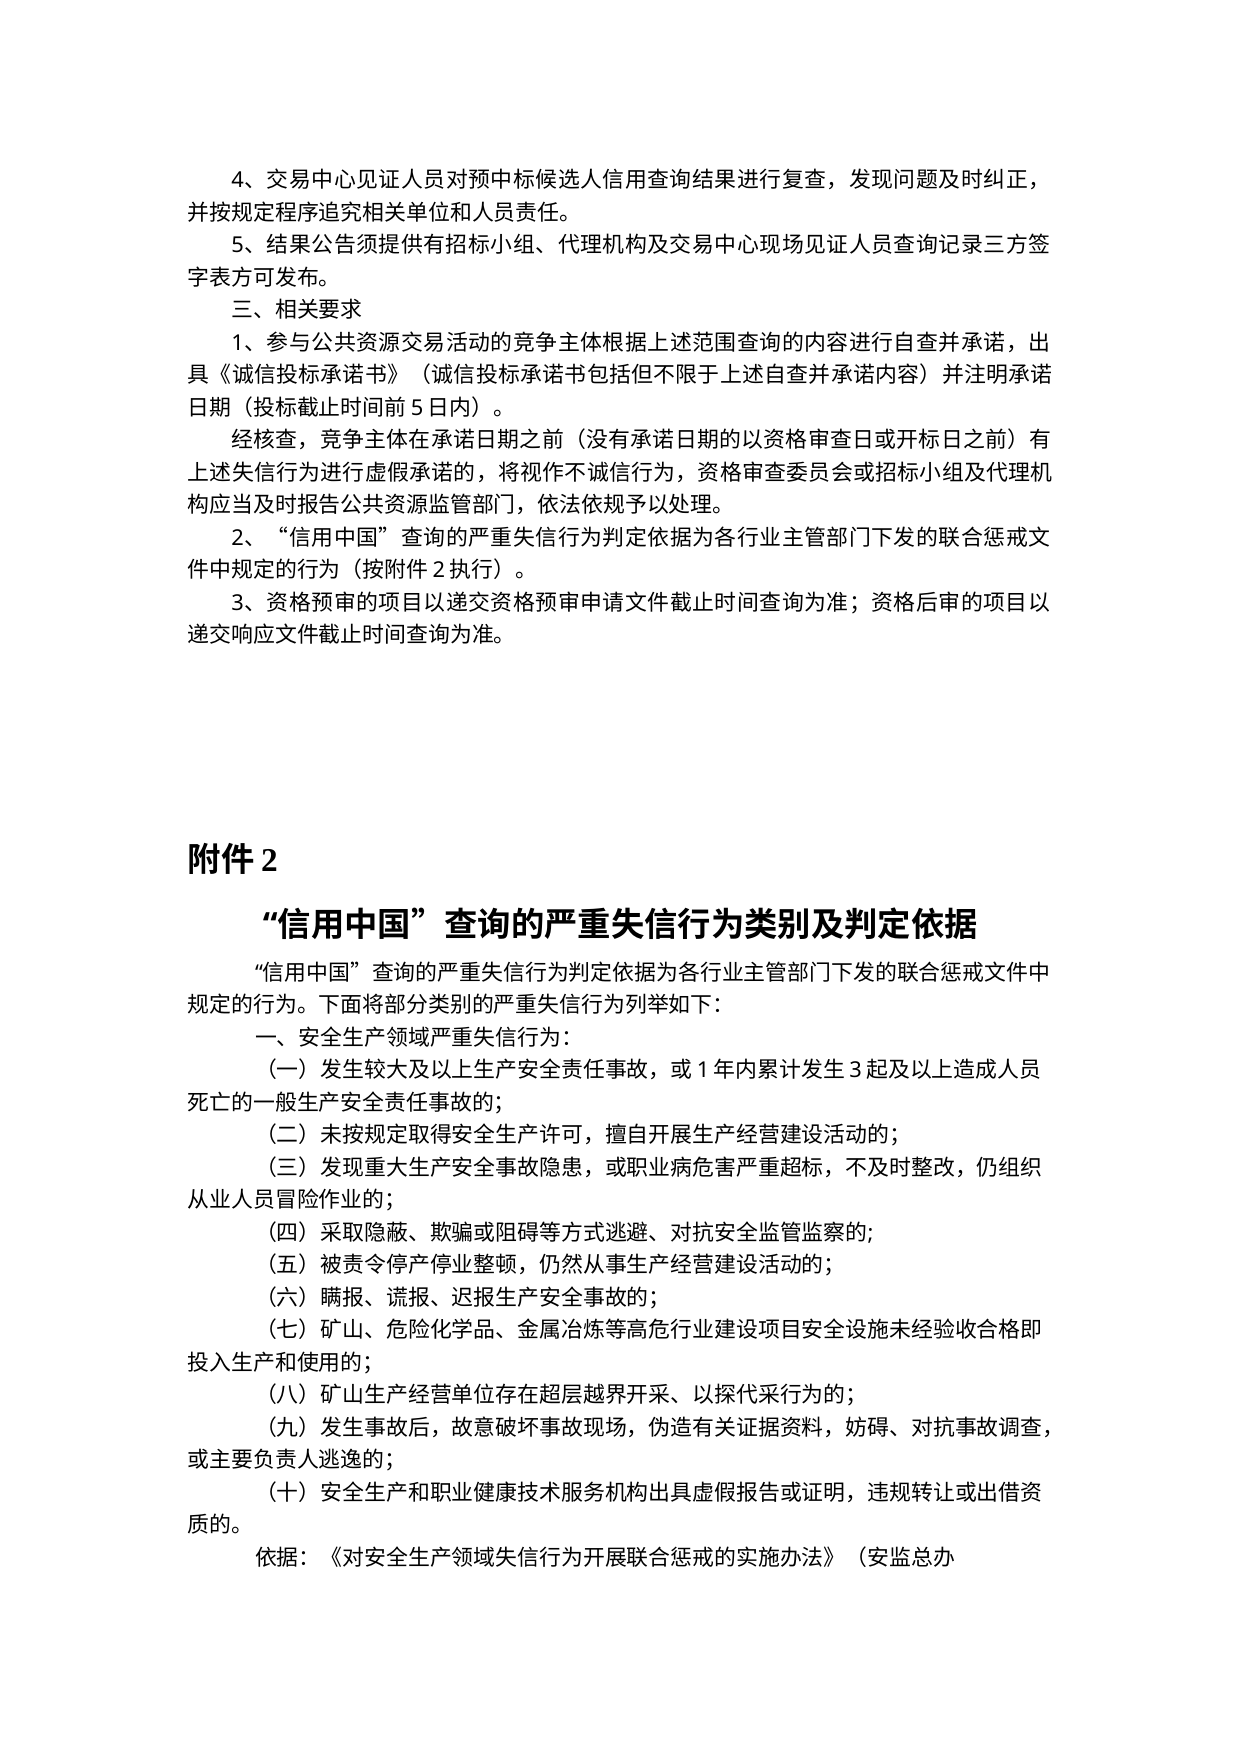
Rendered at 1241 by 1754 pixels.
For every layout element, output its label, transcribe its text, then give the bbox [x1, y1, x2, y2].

text 附件2 [187, 824, 1053, 889]
text （一）发生较大及以上生产安全责任事故，或1年内累计发生3起及以上造成人员死亡的一般生产安全责任事故的； [187, 1052, 1053, 1117]
text 4、交易中心见证人员对预中标候选人信用查询结果进行复查，发现问题及时纠正，并按规定程序追究相关单位和人员责任。 [187, 162, 1053, 227]
text “信用中国”查询的严重失信行为类别及判定依据 [187, 889, 1053, 954]
text 一、安全生产领域严重失信行为： [187, 1019, 1053, 1052]
text （九）发生事故后，故意破坏事故现场，伪造有关证据资料，妨碍、对抗事故调查，或主要负责人逃逸的； [187, 1409, 1053, 1474]
text （五）被责令停产停业整顿，仍然从事生产经营建设活动的； [187, 1247, 1053, 1279]
text 5、结果公告须提供有招标小组、代理机构及交易中心现场见证人员查询记录三方签字表方可发布。 [187, 227, 1053, 292]
text 2、“信用中国”查询的严重失信行为判定依据为各行业主管部门下发的联合惩戒文件中规定的行为（按附件2执行）。 [187, 519, 1053, 584]
text （三）发现重大生产安全事故隐患，或职业病危害严重超标，不及时整改，仍组织从业人员冒险作业的； [187, 1149, 1053, 1214]
text 3、资格预审的项目以递交资格预审申请文件截止时间查询为准；资格后审的项目以递交响应文件截止时间查询为准。 [187, 584, 1053, 649]
text （六）瞒报、谎报、迟报生产安全事故的； [187, 1279, 1053, 1312]
text 经核查，竞争主体在承诺日期之前（没有承诺日期的以资格审查日或开标日之前）有上述失信行为进行虚假承诺的，将视作不诚信行为，资格审查委员会或招标小组及代理机构应当及时报告公共资源监管部门，依法依规予以处理。 [187, 422, 1053, 519]
text （七）矿山、危险化学品、金属冶炼等高危行业建设项目安全设施未经验收合格即投入生产和使用的； [187, 1312, 1053, 1377]
text “信用中国”查询的严重失信行为判定依据为各行业主管部门下发的联合惩戒文件中规定的行为。下面将部分类别的严重失信行为列举如下： [187, 954, 1053, 1019]
text 1、参与公共资源交易活动的竞争主体根据上述范围查询的内容进行自查并承诺，出具《诚信投标承诺书》（诚信投标承诺书包括但不限于上述自查并承诺内容）并注明承诺日期（投标截止时间前5日内）。 [187, 324, 1053, 422]
text （十）安全生产和职业健康技术服务机构出具虚假报告或证明，违规转让或出借资质的。 [187, 1474, 1053, 1539]
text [187, 1539, 1053, 1572]
text 三、相关要求 [187, 292, 1053, 324]
text （八）矿山生产经营单位存在超层越界开采、以探代采行为的； [187, 1377, 1053, 1409]
text （二）未按规定取得安全生产许可，擅自开展生产经营建设活动的； [187, 1117, 1053, 1149]
text （四）采取隐蔽、欺骗或阻碍等方式逃避、对抗安全监管监察的; [187, 1214, 1053, 1247]
